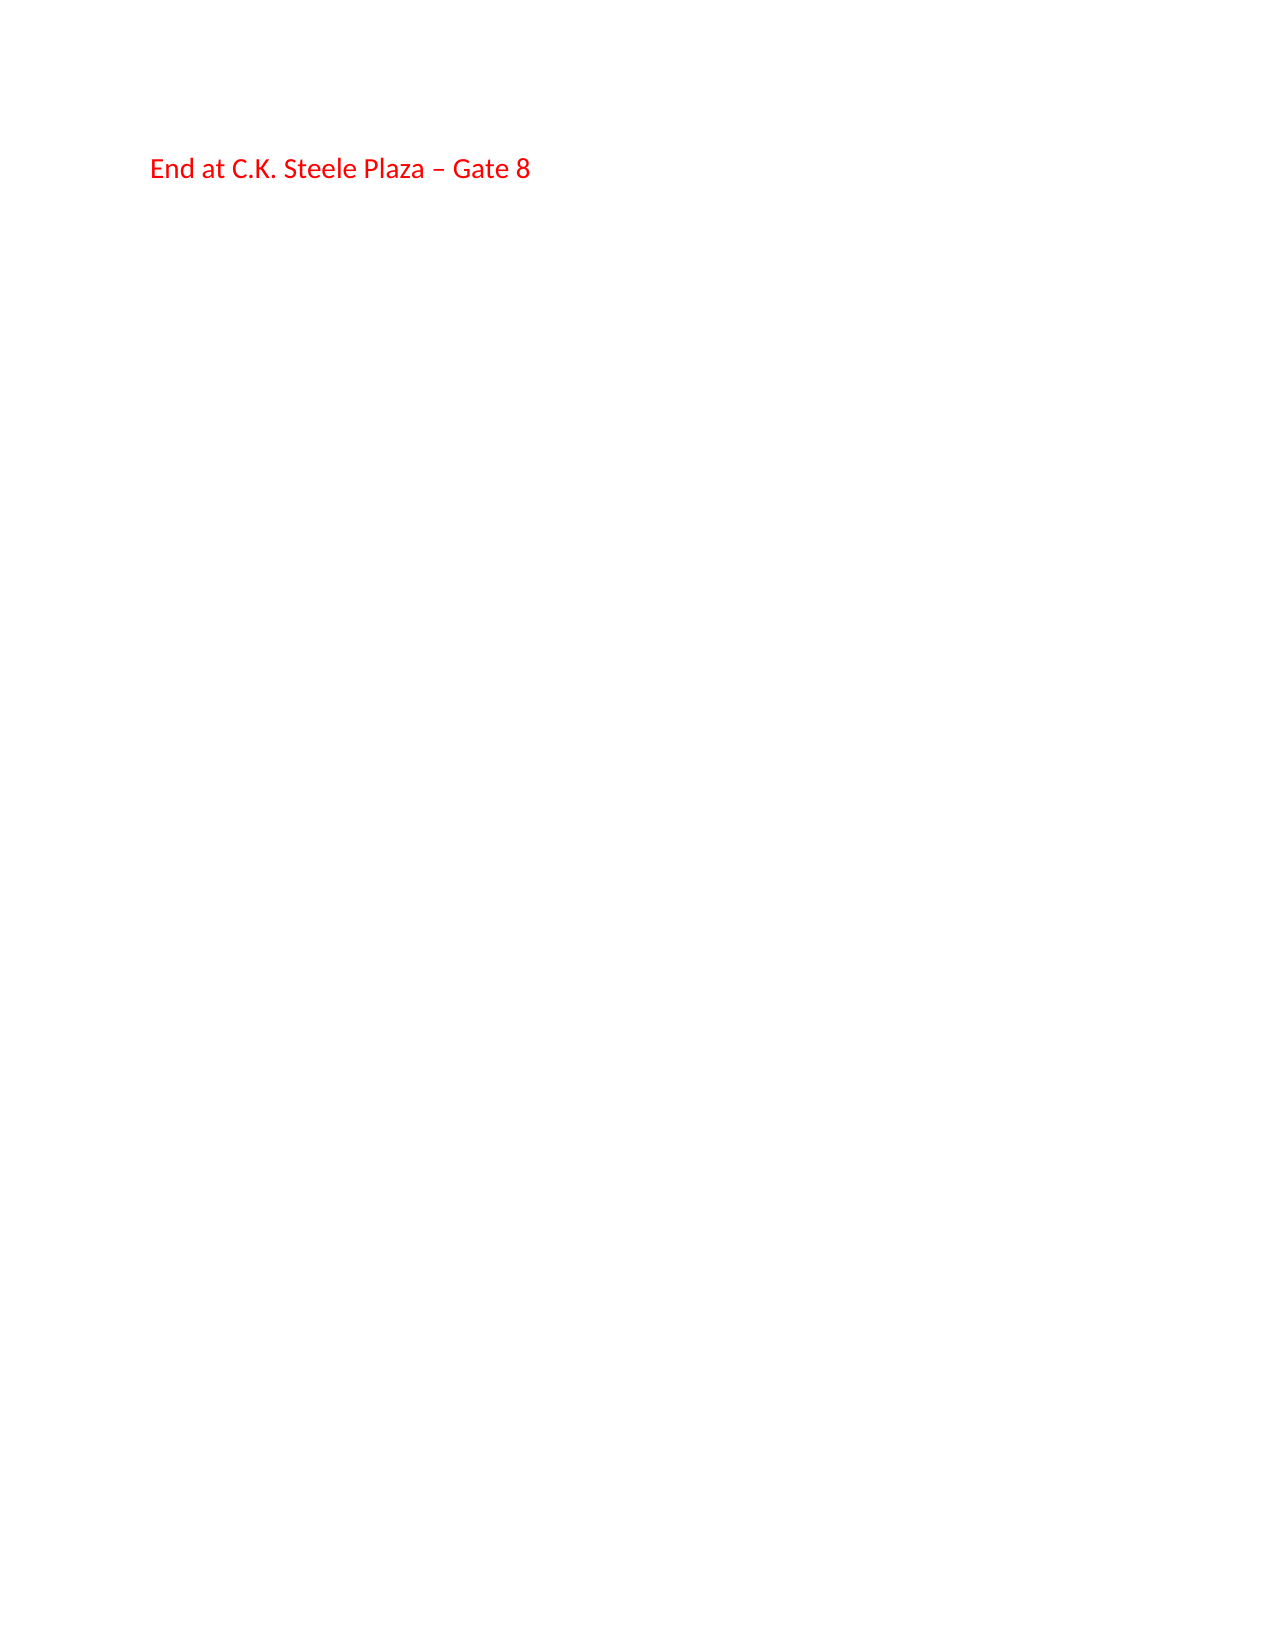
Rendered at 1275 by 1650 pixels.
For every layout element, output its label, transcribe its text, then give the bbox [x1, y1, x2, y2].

text End at C.K. Steele Plaza – Gate 8 [150, 150, 1125, 186]
